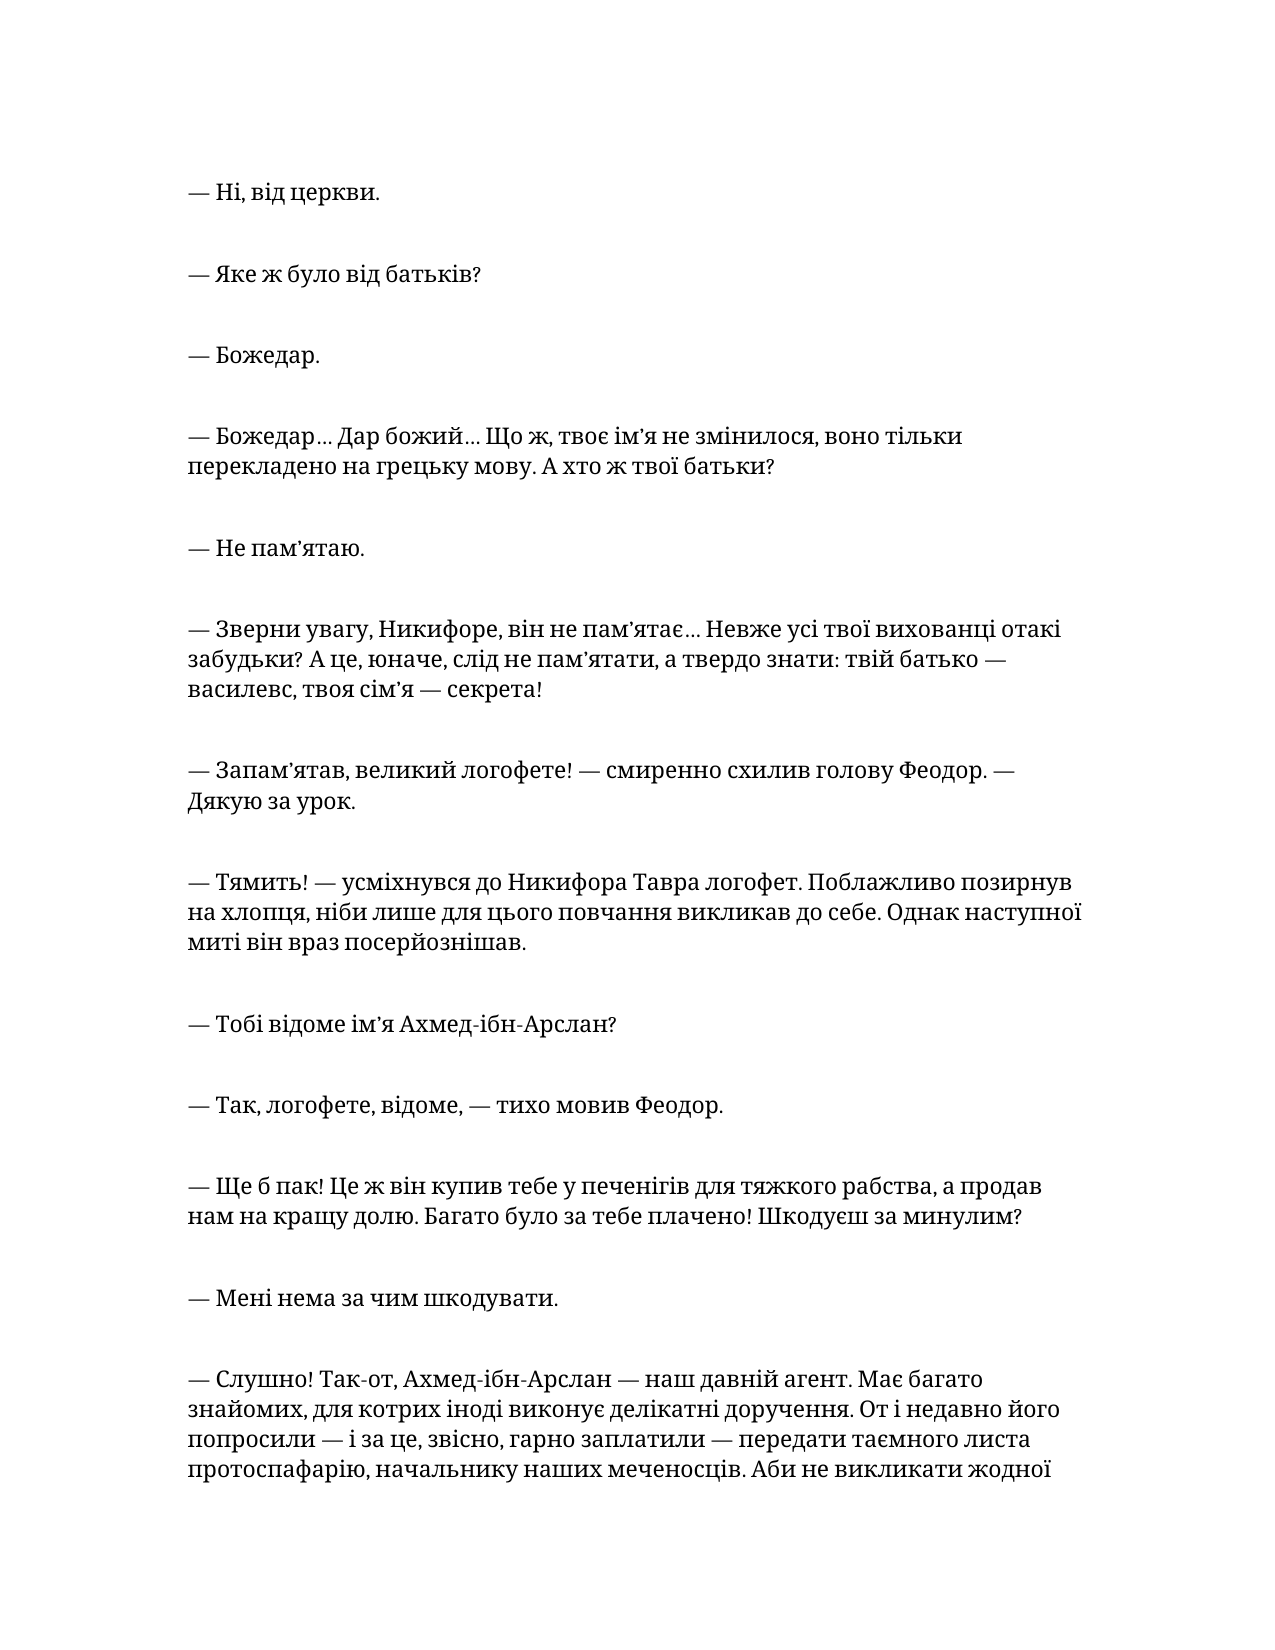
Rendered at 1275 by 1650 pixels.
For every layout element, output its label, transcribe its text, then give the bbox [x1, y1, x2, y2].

text — Зверни увагу, Никифоре, він не пам’ятає… Невже усі твої вихованці отакі забудьки? А це, юначе, слід не пам’ятати, а твердо знати: твій батько — василевс, твоя сім’я — секрета! [187, 586, 1087, 703]
text — Яке ж було від батьків? [187, 231, 1087, 288]
text — Мені нема за чим шкодувати. [187, 1255, 1087, 1312]
text — Так, логофете, відоме, — тихо мовив Феодор. [187, 1062, 1087, 1119]
text — Запам’ятав, великий логофете! — смиренно схилив голову Феодор. — Дякую за урок. [187, 728, 1087, 815]
text — Ще б пак! Це ж він купив тебе у печенігів для тяжкого рабства, а продав нам на кращу долю. Багато було за тебе плачено! Шкодуєш за минулим? [187, 1144, 1087, 1231]
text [187, 1336, 1087, 1484]
text — Не пам’ятаю. [187, 505, 1087, 562]
text — Божедар… Дар божий… Що ж, твоє ім’я не змінилося, воно тільки перекладено на грецьку мову. А хто ж твої батьки? [187, 394, 1087, 481]
text — Божедар. [187, 312, 1087, 369]
text — Тобі відоме ім’я Ахмед-ібн-Арслан? [187, 981, 1087, 1038]
text — Тямить! — усміхнувся до Никифора Тавра логофет. Поблажливо позирнув на хлопця, ніби лише для цього повчання викликав до себе. Однак наступної миті він враз посерйознішав. [187, 839, 1087, 957]
text — Ні, від церкви. [187, 150, 1087, 207]
